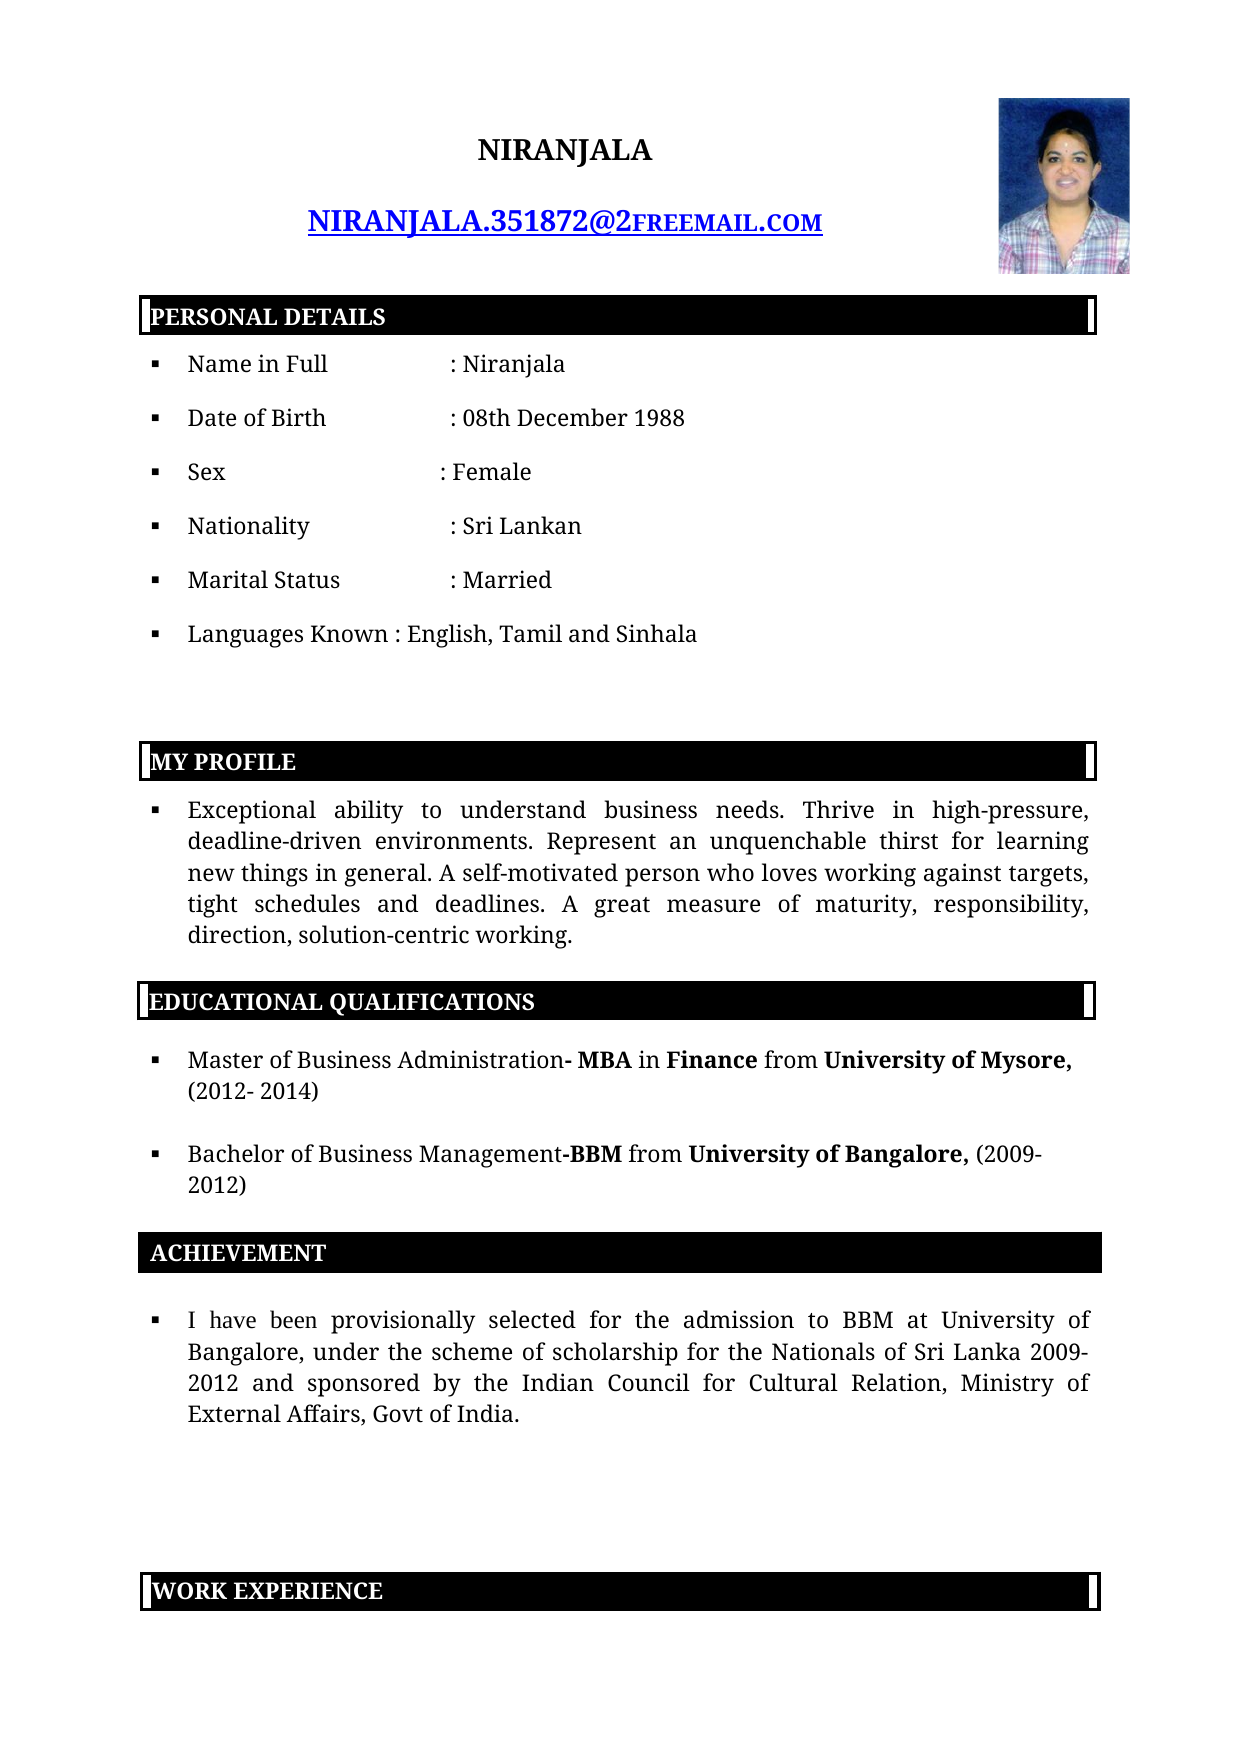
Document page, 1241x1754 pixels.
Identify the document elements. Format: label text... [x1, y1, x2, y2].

list Languages Known : English, Tamil and Sinhala [150, 618, 1097, 649]
picture [998, 98, 1130, 274]
list Name in Full : Niranjala [150, 348, 1097, 379]
text NIRANJALA.351872@2freemail.com [150, 201, 998, 240]
list Date of Birth : 08th December 1988 [150, 402, 1097, 433]
subtitle ACHIEVEMENT [142, 1235, 1098, 1270]
list Nationality : Sri Lankan [150, 510, 1097, 541]
list I have been provisionally selected for the admission to BBM at University of Bangalore, under the scheme of scholarship for the Nationals of Sri Lanka 2009-2012 and sponsored by the Indian Council for Cultural Relation, Ministry of External Affairs, Govt of India. [150, 1304, 1090, 1429]
list Marital Status : Married [150, 564, 1097, 595]
list Master of Business Administration- MBA in Finance from University of Mysore, (2012- 2014) [150, 1044, 1090, 1107]
text NIRANJALA [150, 130, 998, 169]
list Exceptional ability to understand business needs. Thrive in high-pressure, deadline-driven environments. Represent an unquenchable thirst for learning new things in general. A self-motivated person who loves working against targets, tight schedules and deadlines. A great measure of maturity, responsibility, direction, solution-centric working. [150, 794, 1090, 950]
list Sex : Female [150, 456, 1097, 487]
list Bachelor of Business Management-BBM from University of Bangalore, (2009-2012) [150, 1138, 1090, 1200]
